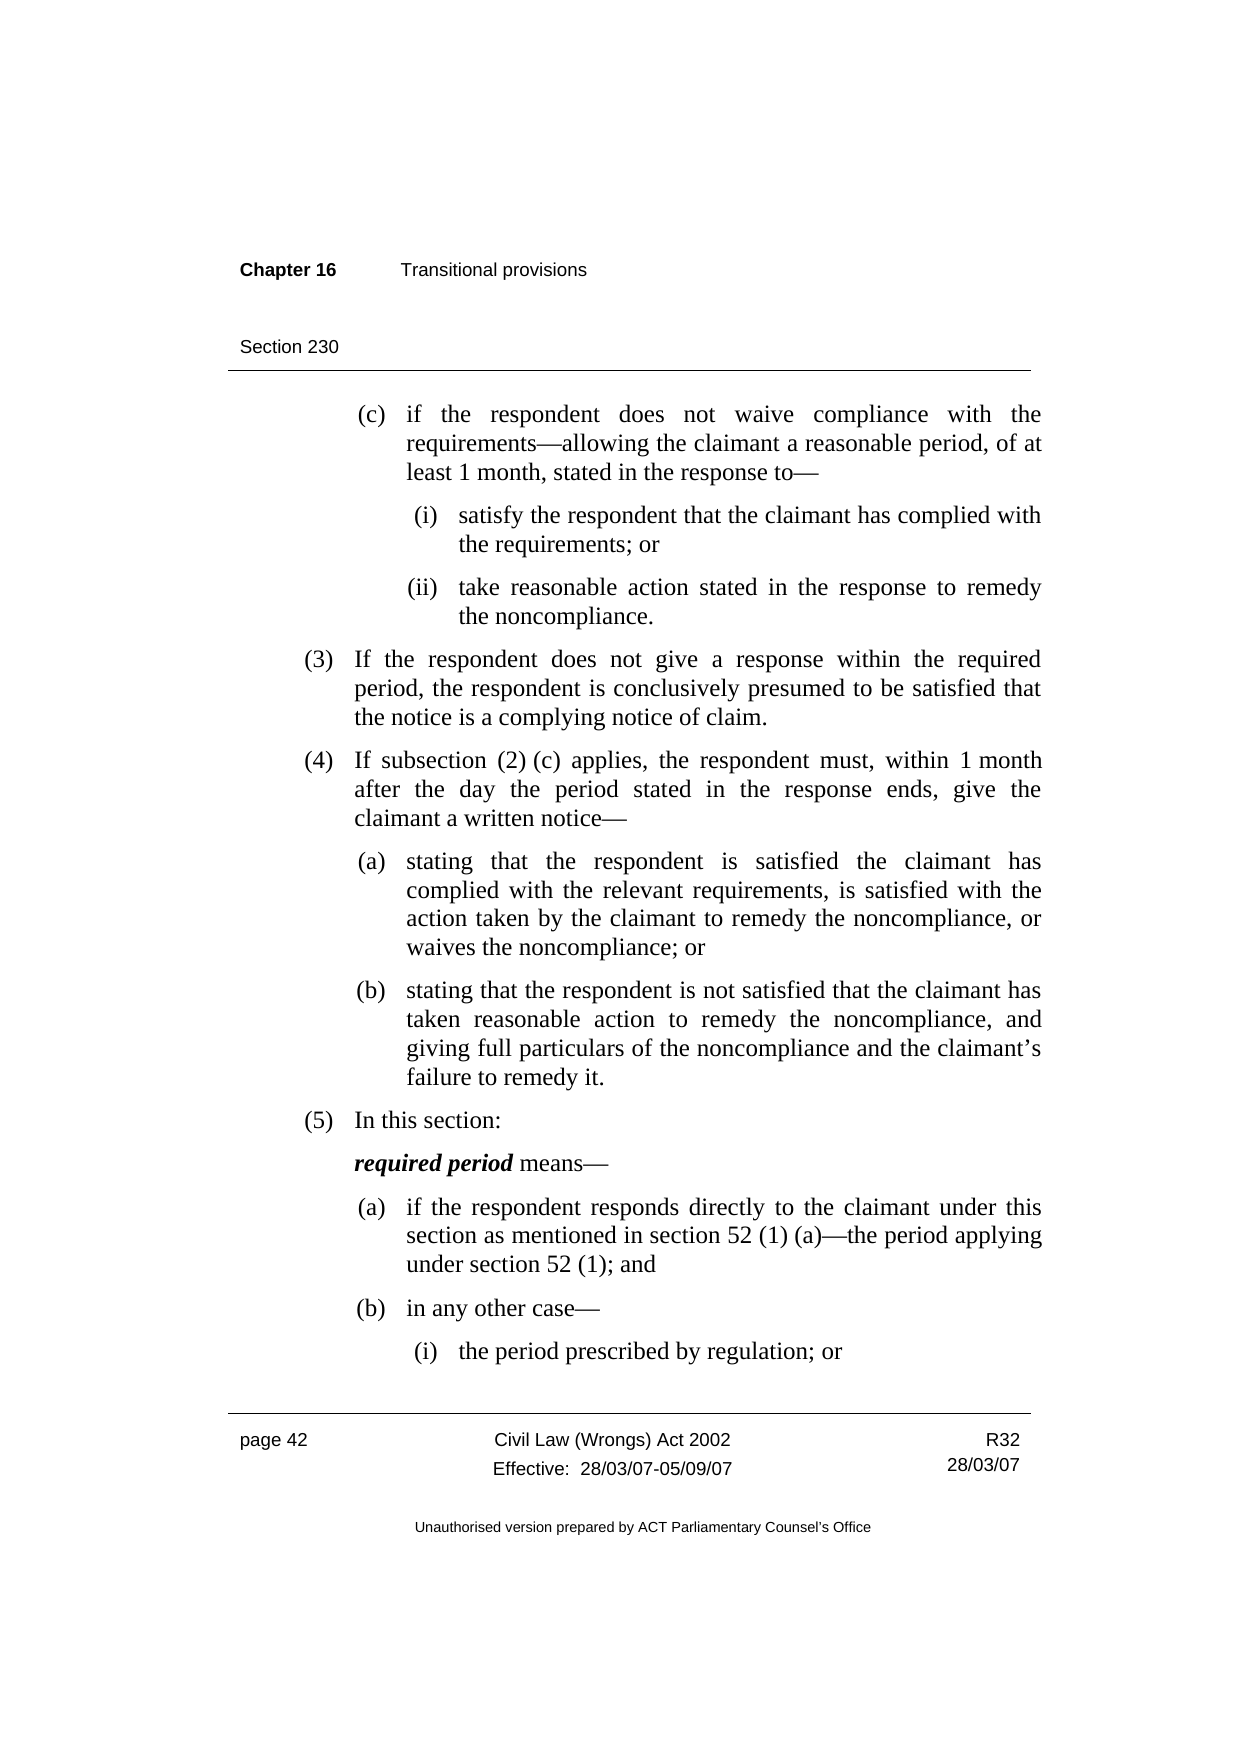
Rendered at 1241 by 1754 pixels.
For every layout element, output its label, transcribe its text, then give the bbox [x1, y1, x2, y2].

text (b) in any other case— [239, 1293, 1042, 1321]
text (a) stating that the respondent is satisfied the claimant has complied with the relevant requirements, is satisfied with the action taken by the claimant to remedy the noncompliance, or waives the noncompliance; or [239, 846, 1042, 961]
text (3) If the respondent does not give a response within the required period, the respondent is conclusively presumed to be satisfied that the notice is a complying notice of claim. [239, 644, 1042, 731]
text (a) if the respondent responds directly to the claimant under this section as mentioned in section 52 (1) (a)—the period applying under section 52 (1); and [239, 1192, 1042, 1278]
text (5) In this section: [239, 1105, 1042, 1134]
text (4) If subsection (2) (c) applies, the respondent must, within 1 month after the day the period stated in the response ends, give the claimant a written notice— [239, 745, 1042, 831]
text (i) the period prescribed by regulation; or [239, 1336, 1042, 1365]
text (c) if the respondent does not waive compliance with the requirements—allowing the claimant a reasonable period, of at least 1 month, stated in the response to— [239, 399, 1042, 486]
text (i) satisfy the respondent that the claimant has complied with the requirements; or [239, 500, 1042, 558]
text (b) stating that the respondent is not satisfied that the claimant has taken reasonable action to remedy the noncompliance, and giving full particulars of the noncompliance and the claimant’s failure to remedy it. [239, 976, 1042, 1091]
text (ii) take reasonable action stated in the response to remedy the noncompliance. [239, 572, 1042, 630]
text required period means— [354, 1148, 1042, 1177]
